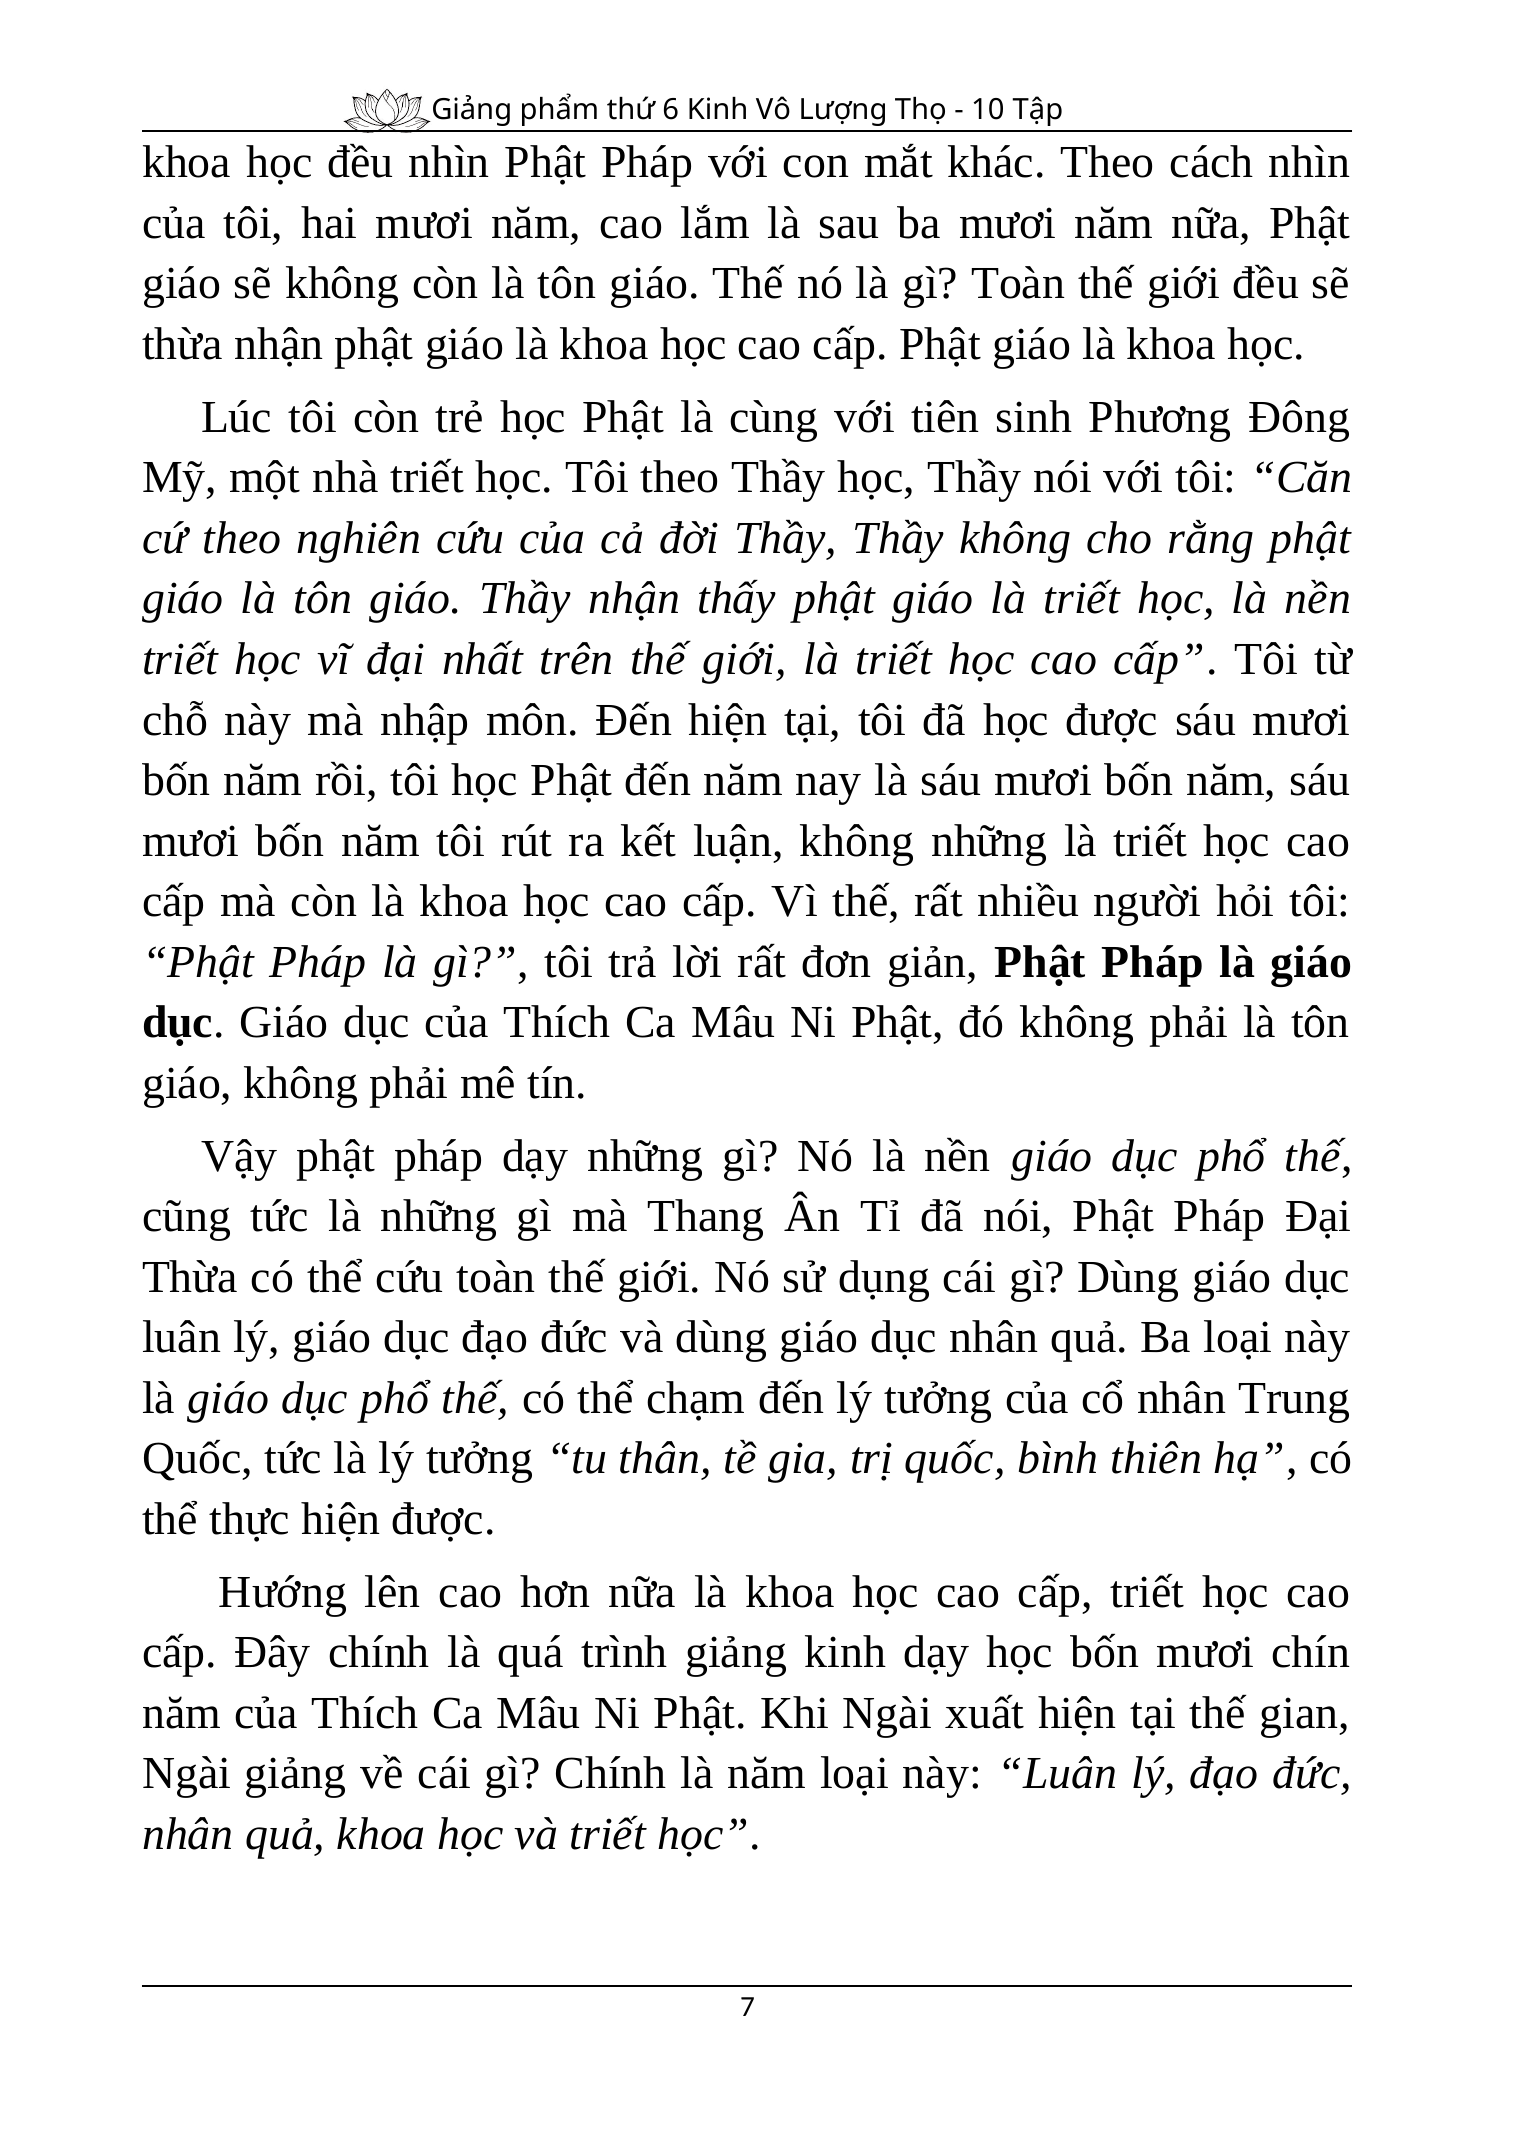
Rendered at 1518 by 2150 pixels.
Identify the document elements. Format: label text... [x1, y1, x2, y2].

picture [342, 85, 432, 130]
text Vậy phật pháp dạy những gì? Nó là nền giáo dục phổ thế, cũng tức là những gì mà Thang Ân Tỉ đã nói, Phật Pháp Đại Thừa có thể cứu toàn thế giới. Nó sử dụng cái gì? Dùng giáo dục luân lý, giáo dục đạo đức và dùng giáo dục nhân quả. Ba loại này là giáo dục phổ thế, có thể chạm đến lý tưởng của cổ nhân Trung Quốc, tức là lý tưởng “tu thân, tề gia, trị quốc, bình thiên hạ”, có thể thực hiện được. [142, 1128, 1352, 1544]
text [142, 135, 1352, 369]
text Hướng lên cao hơn nữa là khoa học cao cấp, triết học cao cấp. Đây chính là quá trình giảng kinh dạy học bốn mươi chín năm của Thích Ca Mâu Ni Phật. Khi Ngài xuất hiện tại thế gian, Ngài giảng về cái gì? Chính là năm loại này: “Luân lý, đạo đức, nhân quả, khoa học và triết học”. [142, 1564, 1352, 1859]
text Lúc tôi còn trẻ học Phật là cùng với tiên sinh Phương Đông Mỹ, một nhà triết học. Tôi theo Thầy học, Thầy nói với tôi: “Căn cứ theo nghiên cứu của cả đời Thầy, Thầy không cho rằng phật giáo là tôn giáo. Thầy nhận thấy phật giáo là triết học, là nền triết học vĩ đại nhất trên thế giới, là triết học cao cấp”. Tôi từ chỗ này mà nhập môn. Đến hiện tại, tôi đã học được sáu mươi bốn năm rồi, tôi học Phật đến năm nay là sáu mươi bốn năm, sáu mươi bốn năm tôi rút ra kết luận, không những là triết học cao cấp mà còn là khoa học cao cấp. Vì thế, rất nhiều người hỏi tôi: “Phật Pháp là gì?”, tôi trả lời rất đơn giản, Phật Pháp là giáo dục. Giáo dục của Thích Ca Mâu Ni Phật, đó không phải là tôn giáo, không phải mê tín. [142, 389, 1352, 1108]
